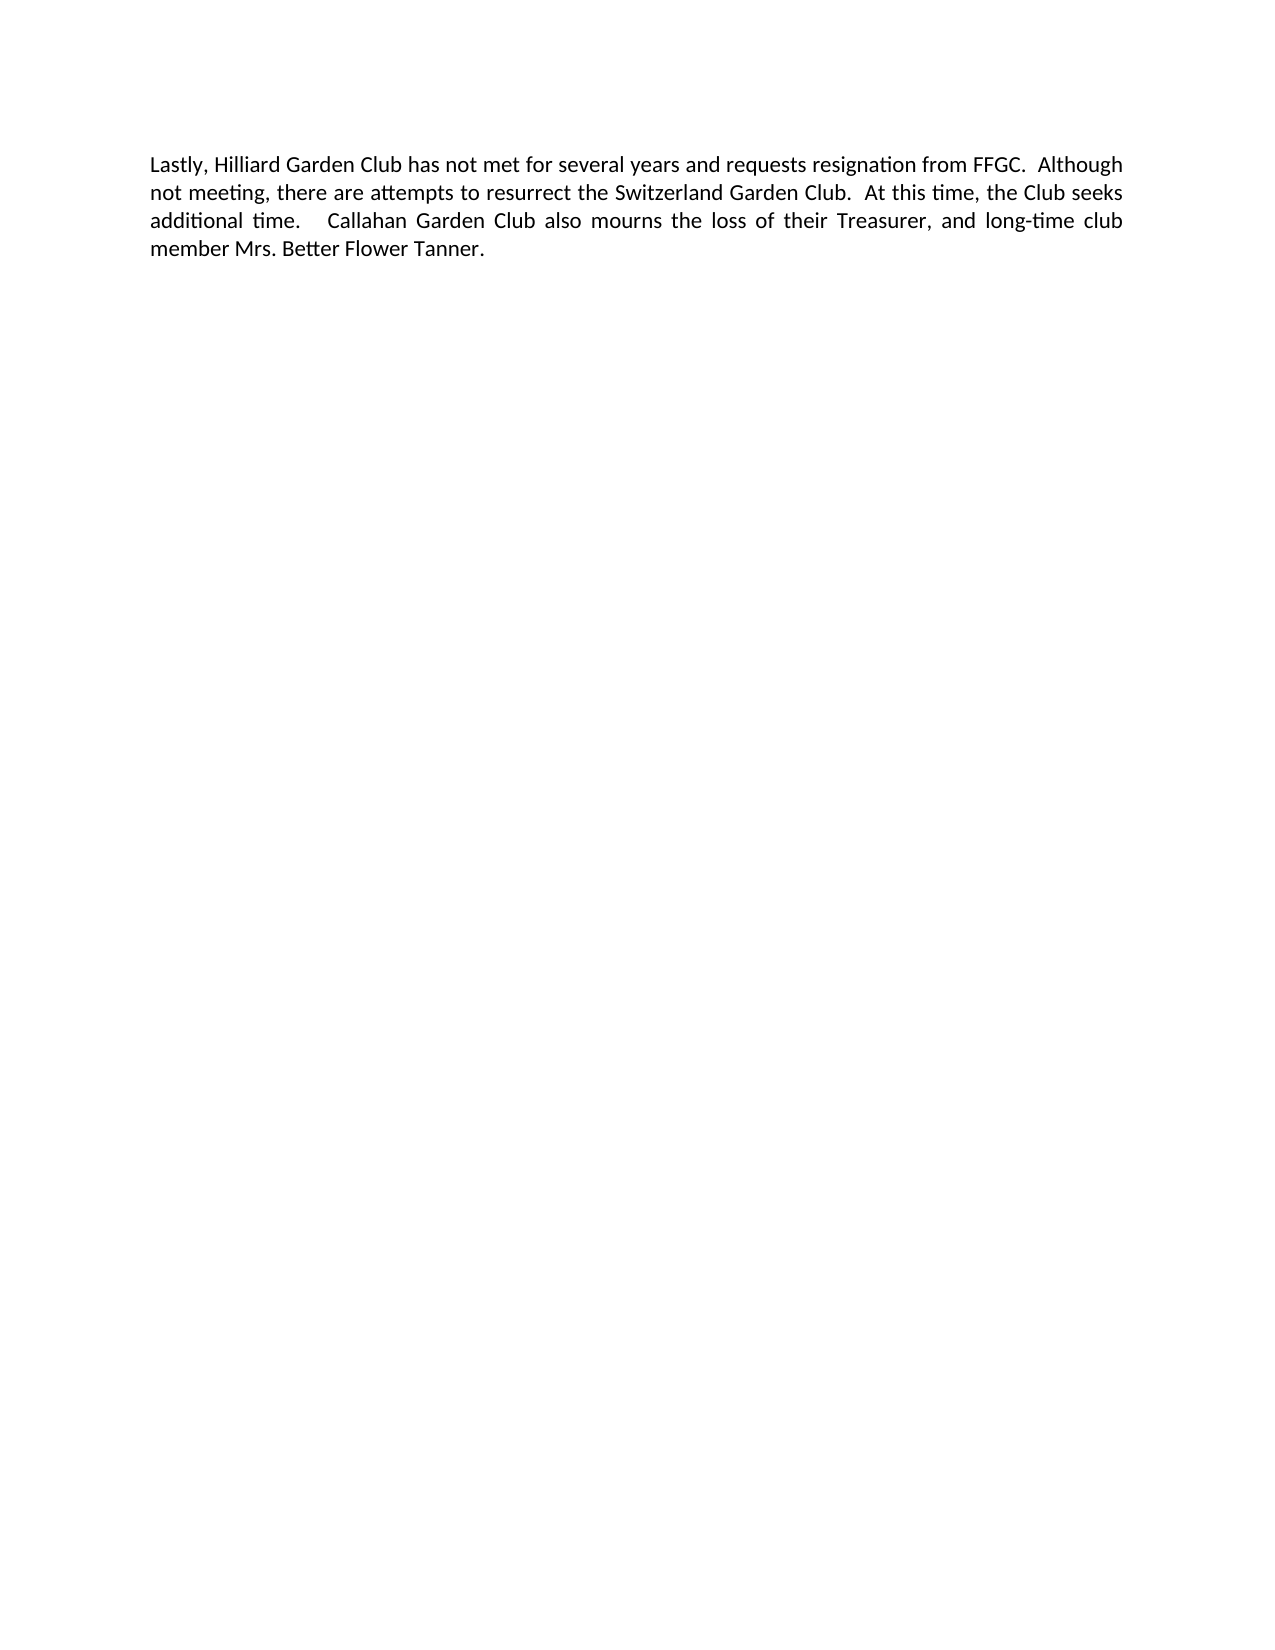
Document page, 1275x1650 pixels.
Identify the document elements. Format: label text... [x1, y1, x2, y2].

text Lastly, Hilliard Garden Club has not met for several years and requests resignation from FFGC. Although not meeting, there are attempts to resurrect the Switzerland Garden Club. At this time, the Club seeks additional time. Callahan Garden Club also mourns the loss of their Treasurer, and long-time club member Mrs. Better Flower Tanner. [150, 150, 1125, 262]
